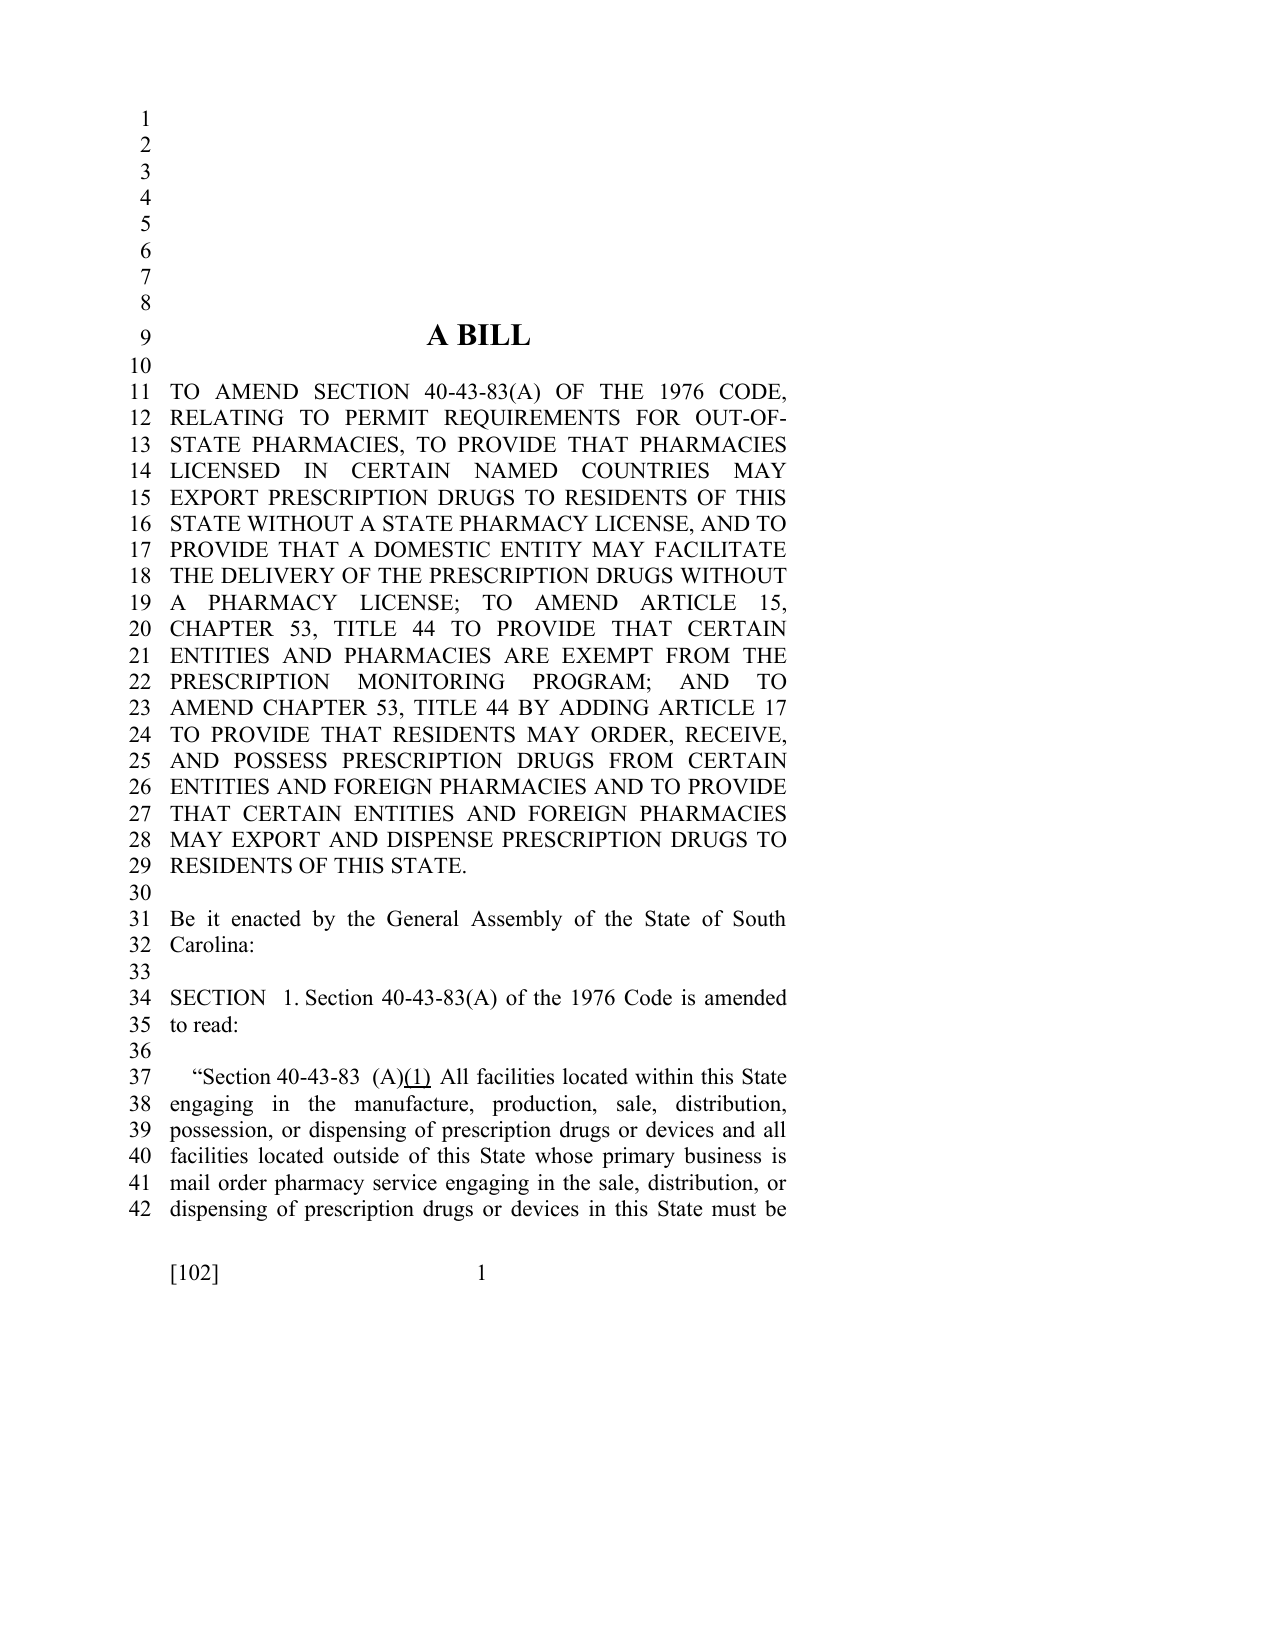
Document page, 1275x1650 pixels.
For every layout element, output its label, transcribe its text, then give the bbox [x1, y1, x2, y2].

text SECTION 1. Section 40-43-83(A) of the 1976 Code is amended to read: [169, 984, 787, 1037]
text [169, 1063, 787, 1221]
text Be it enacted by the General Assembly of the State of South Carolina: [169, 905, 787, 958]
text TO AMEND SECTION 40-43-83(A) OF THE 1976 CODE, RELATING TO PERMIT REQUIREMENTS FOR OUT-OF-STATE PHARMACIES, TO PROVIDE THAT PHARMACIES LICENSED IN CERTAIN NAMED COUNTRIES MAY EXPORT PRESCRIPTION DRUGS TO RESIDENTS OF THIS STATE WITHOUT A STATE PHARMACY LICENSE, AND TO PROVIDE THAT A DOMESTIC ENTITY MAY FACILITATE THE DELIVERY OF THE PRESCRIPTION DRUGS WITHOUT A PHARMACY LICENSE; TO AMEND ARTICLE 15, CHAPTER 53, TITLE 44 TO PROVIDE THAT CERTAIN ENTITIES AND PHARMACIES ARE EXEMPT FROM THE PRESCRIPTION MONITORING PROGRAM; AND TO AMEND CHAPTER 53, TITLE 44 BY ADDING ARTICLE 17 TO PROVIDE THAT RESIDENTS MAY ORDER, RECEIVE, AND POSSESS PRESCRIPTION DRUGS FROM CERTAIN ENTITIES AND FOREIGN PHARMACIES AND TO PROVIDE THAT CERTAIN ENTITIES AND FOREIGN PHARMACIES MAY EXPORT AND DISPENSE PRESCRIPTION DRUGS TO RESIDENTS OF THIS STATE. [169, 378, 787, 879]
text A BILL [169, 316, 787, 352]
